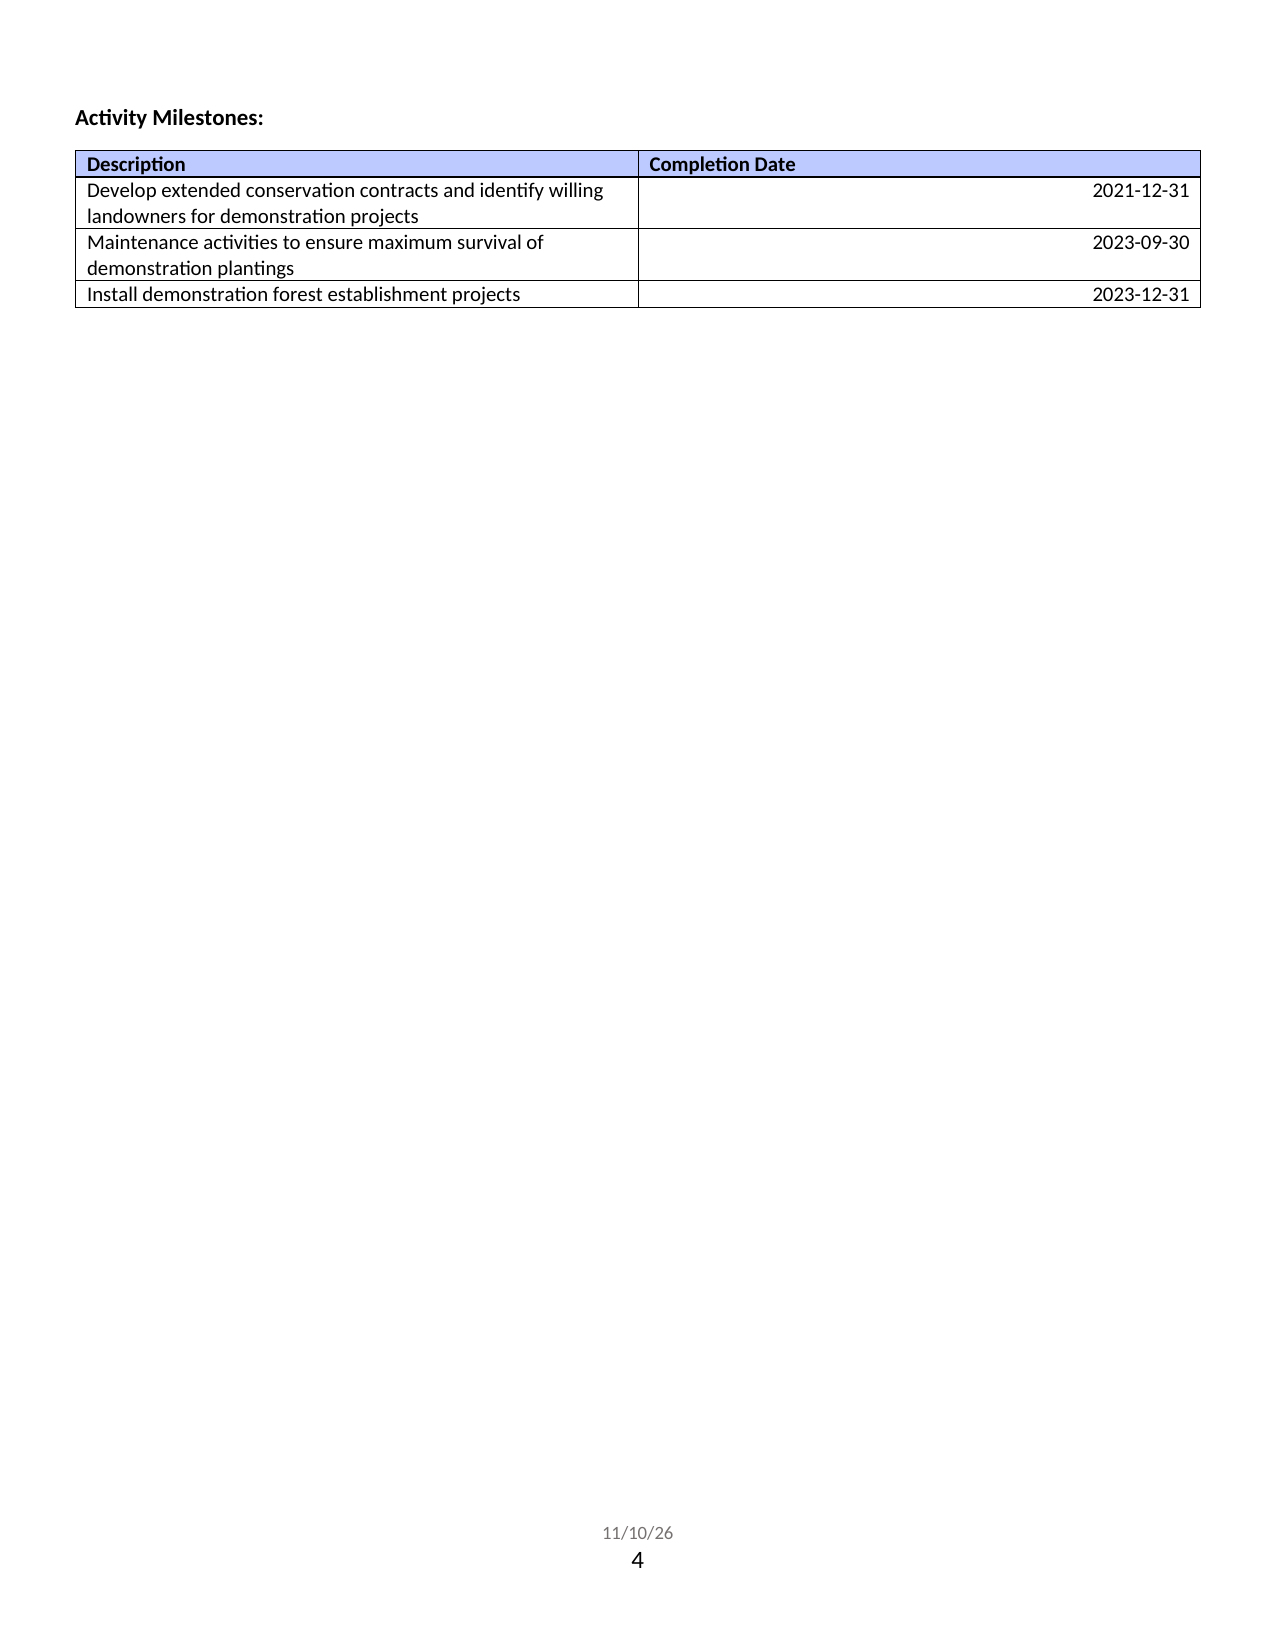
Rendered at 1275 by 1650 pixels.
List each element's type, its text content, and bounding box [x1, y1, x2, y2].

table_header Description [76, 151, 638, 176]
table_cell Install demonstration forest establishment projects [76, 281, 638, 307]
table_cell Maintenance activities to ensure maximum survival of demonstration plantings [76, 229, 638, 280]
table_cell Develop extended conservation contracts and identify willing landowners for demonstration projects [76, 178, 638, 228]
table_cell 2021-12-31 [639, 178, 1200, 228]
table_cell 2023-09-30 [639, 229, 1200, 280]
table_cell 2023-12-31 [639, 281, 1200, 307]
table_header Completion Date [639, 151, 1200, 176]
text Activity Milestones: [75, 103, 1200, 131]
